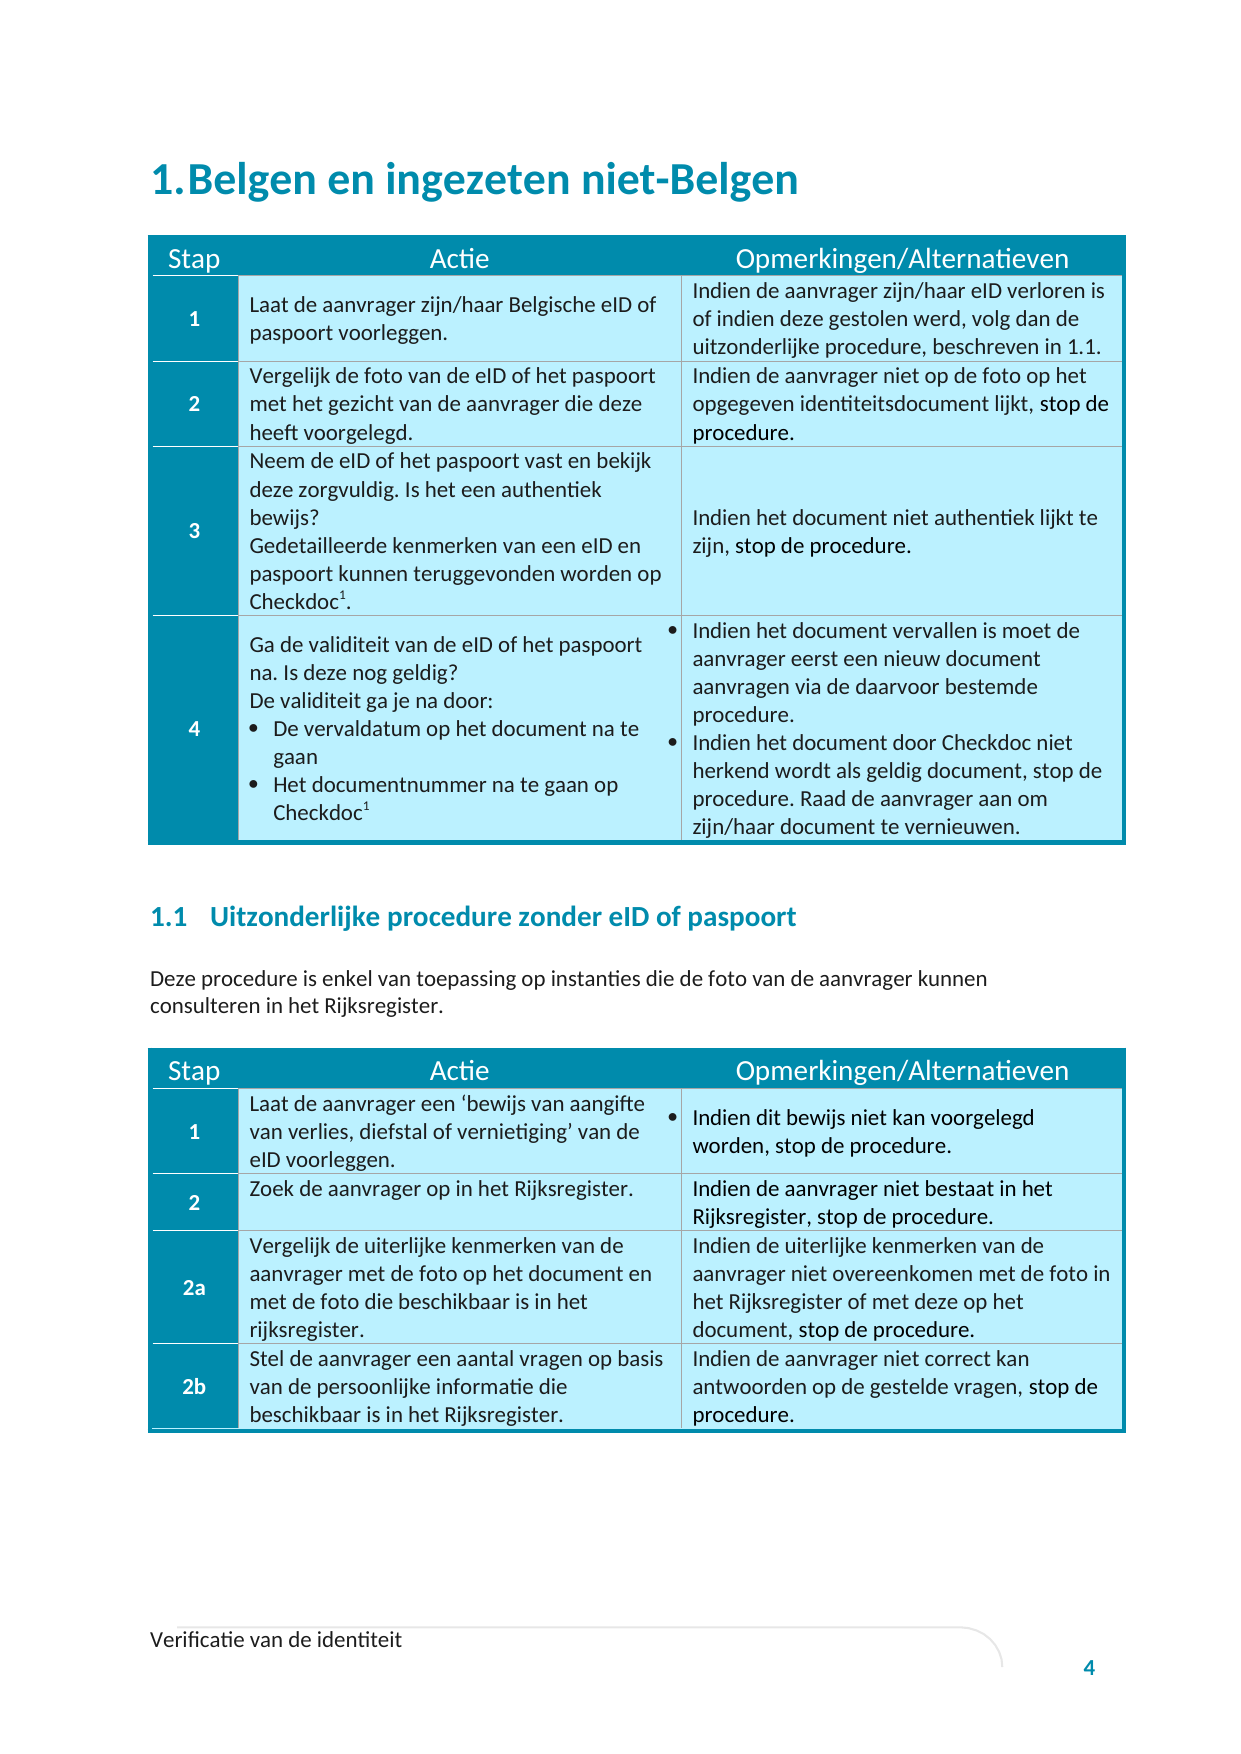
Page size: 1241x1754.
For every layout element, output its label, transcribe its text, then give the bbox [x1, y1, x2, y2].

table_cell Indien het document vervallen is moet de aanvrager eerst een nieuw document aanvragen via de daarvoor bestemde procedure. Indien het document door Checkdoc niet herkend wordt als geldig document, stop de procedure. Raad de aanvrager aan om zijn/haar document te vernieuwen. [682, 616, 1122, 840]
table_cell Indien de uiterlijke kenmerken van de aanvrager niet overeenkomen met de foto in het Rijksregister of met deze op het document, stop de procedure. [682, 1231, 1122, 1343]
table_cell Laat de aanvrager een ‘bewijs van aangifte van verlies, diefstal of vernietiging’ van de eID voorleggen. [239, 1089, 681, 1173]
table_header Actie [238, 1052, 681, 1088]
table_header Opmerkingen/Alternatieven [681, 240, 1122, 275]
table_header Actie [238, 240, 681, 275]
table_cell Indien de aanvrager niet op de foto op het opgegeven identiteitsdocument lijkt, stop de procedure. [682, 362, 1122, 446]
table_cell Neem de eID of het paspoort vast en bekijk deze zorgvuldig. Is het een authentiek bewijs? Gedetailleerde kenmerken van een eID en paspoort kunnen teruggevonden worden op Checkdoc1. [239, 447, 681, 615]
table_cell Indien dit bewijs niet kan voorgelegd worden, stop de procedure. [682, 1089, 1122, 1173]
table_cell 2 [152, 362, 238, 446]
table_cell 1 [152, 276, 238, 361]
table_cell Ga de validiteit van de eID of het paspoort na. Is deze nog geldig? De validiteit ga je na door: De vervaldatum op het document na te gaan Het documentnummer na te gaan op Checkdoc1 [239, 616, 681, 840]
table_header Opmerkingen/Alternatieven [681, 1052, 1122, 1088]
table_cell 3 [152, 447, 238, 615]
text Deze procedure is enkel van toepassing op instanties die de foto van de aanvrager kunnen consulteren in het Rijksregister. [150, 964, 1090, 1020]
table_cell 4 [152, 616, 238, 840]
table_cell 2 [152, 1174, 238, 1230]
table_cell Indien de aanvrager zijn/haar eID verloren is of indien deze gestolen werd, volg dan de uitzonderlijke procedure, beschreven in 1.1. [682, 276, 1122, 361]
table_cell Vergelijk de foto van de eID of het paspoort met het gezicht van de aanvrager die deze heeft voorgelegd. [239, 362, 681, 446]
subtitle Belgen en ingezeten niet-Belgen [150, 150, 1090, 206]
table_cell Vergelijk de uiterlijke kenmerken van de aanvrager met de foto op het document en met de foto die beschikbaar is in het rijksregister. [239, 1231, 681, 1343]
subtitle Uitzonderlijke procedure zonder eID of paspoort [150, 898, 1090, 933]
table_cell Indien het document niet authentiek lijkt te zijn, stop de procedure. [682, 447, 1122, 615]
table_cell Indien de aanvrager niet correct kan antwoorden op de gestelde vragen, stop de procedure. [682, 1344, 1122, 1428]
table_header Stap [152, 240, 238, 275]
table_cell Indien de aanvrager niet bestaat in het Rijksregister, stop de procedure. [682, 1174, 1122, 1230]
table_cell 2a [152, 1231, 238, 1343]
table_header Stap [152, 1052, 238, 1088]
table_cell Stel de aanvrager een aantal vragen op basis van de persoonlijke informatie die beschikbaar is in het Rijksregister. [239, 1344, 681, 1428]
table_cell Laat de aanvrager zijn/haar Belgische eID of paspoort voorleggen. [239, 276, 681, 361]
table_cell 1 [152, 1089, 238, 1173]
table_cell Zoek de aanvrager op in het Rijksregister. [239, 1174, 681, 1230]
table_cell 2b [152, 1344, 238, 1428]
